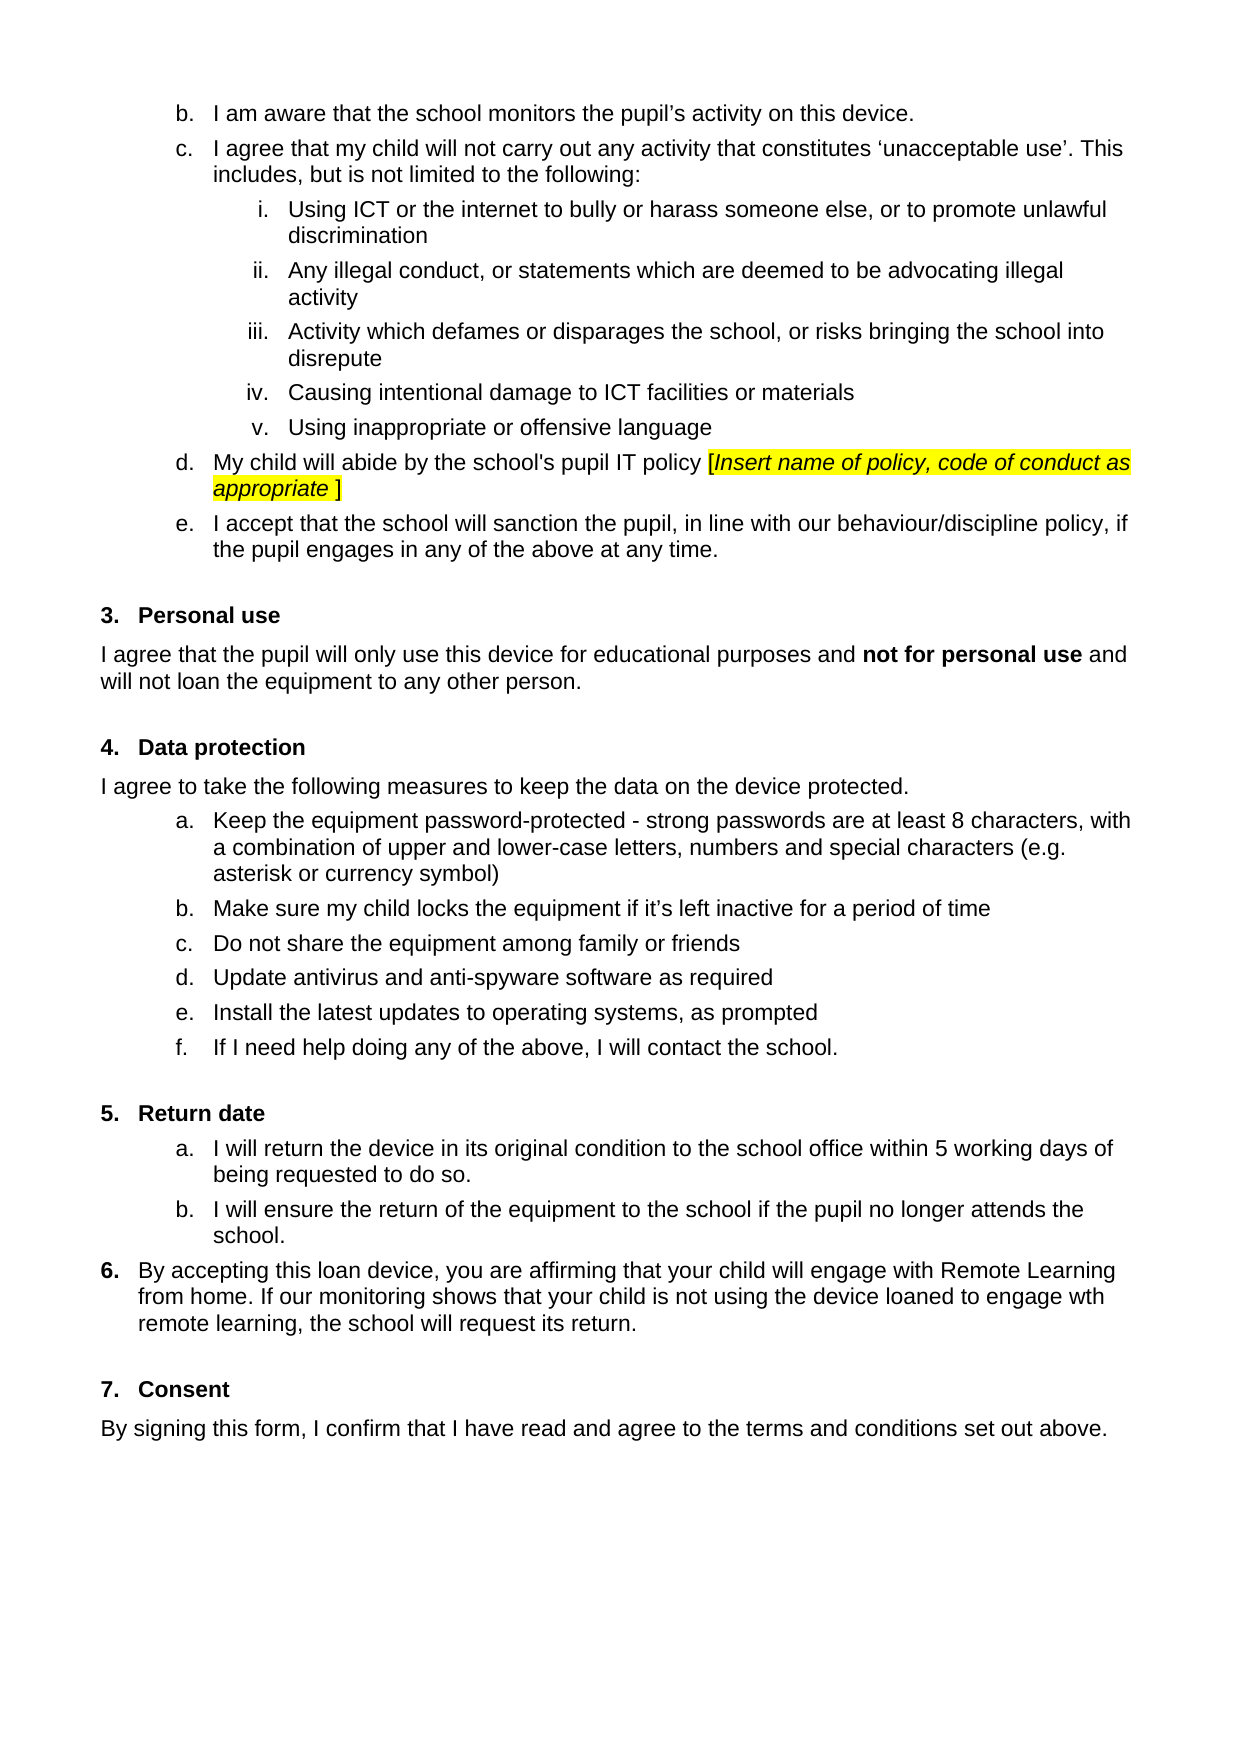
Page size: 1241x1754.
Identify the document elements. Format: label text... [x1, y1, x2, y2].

list My child will abide by the school's pupil IT policy [Insert name of policy, code of conduct as appropriate ] [175, 449, 1140, 501]
list I will return the device in its original condition to the school office within 5 working days of being requested to do so. [175, 1135, 1140, 1187]
list Activity which defames or disparages the school, or risks bringing the school into disrepute [269, 318, 1140, 371]
list Data protection [100, 734, 1140, 760]
list Install the latest updates to operating systems, as prompted [175, 999, 1140, 1025]
list Consent [100, 1376, 1140, 1402]
text I agree to take the following measures to keep the data on the device protected. [100, 773, 1140, 799]
list Using ICT or the internet to bully or harass someone else, or to promote unlawful discrimination [269, 196, 1140, 249]
list I am aware that the school monitors the pupil’s activity on this device. [175, 100, 1140, 127]
text I agree that the pupil will only use this device for educational purposes and not for personal use and will not loan the equipment to any other person. [100, 641, 1140, 694]
text By signing this form, I confirm that I have read and agree to the terms and conditions set out above. [100, 1415, 1140, 1441]
list Using inappropriate or offensive language [269, 414, 1140, 440]
list I agree that my child will not carry out any activity that constitutes ‘unacceptable use’. This includes, but is not limited to the following: [175, 135, 1140, 188]
list If I need help doing any of the above, I will contact the school. [175, 1034, 1140, 1060]
list I accept that the school will sanction the pupil, in line with our behaviour/discipline policy, if the pupil engages in any of the above at any time. [175, 510, 1140, 562]
list Personal use [100, 602, 1140, 629]
list I will ensure the return of the equipment to the school if the pupil no longer attends the school. [175, 1196, 1140, 1248]
list Do not share the equipment among family or friends [175, 929, 1140, 956]
list Keep the equipment password-protected - strong passwords are at least 8 characters, with a combination of upper and lower-case letters, numbers and special characters (e.g. asterisk or currency symbol) [175, 807, 1140, 887]
list Update antivirus and anti-spyware software as required [175, 964, 1140, 991]
list Make sure my child locks the equipment if it’s left inactive for a period of time [175, 895, 1140, 921]
list Causing intentional damage to ICT facilities or materials [269, 379, 1140, 406]
list By accepting this loan device, you are affirming that your child will engage with Remote Learning from home. If our monitoring shows that your child is not using the device loaned to engage wth remote learning, the school will request its return. [100, 1257, 1140, 1336]
list Any illegal conduct, or statements which are deemed to be advocating illegal activity [269, 257, 1140, 310]
list Return date [100, 1100, 1140, 1126]
